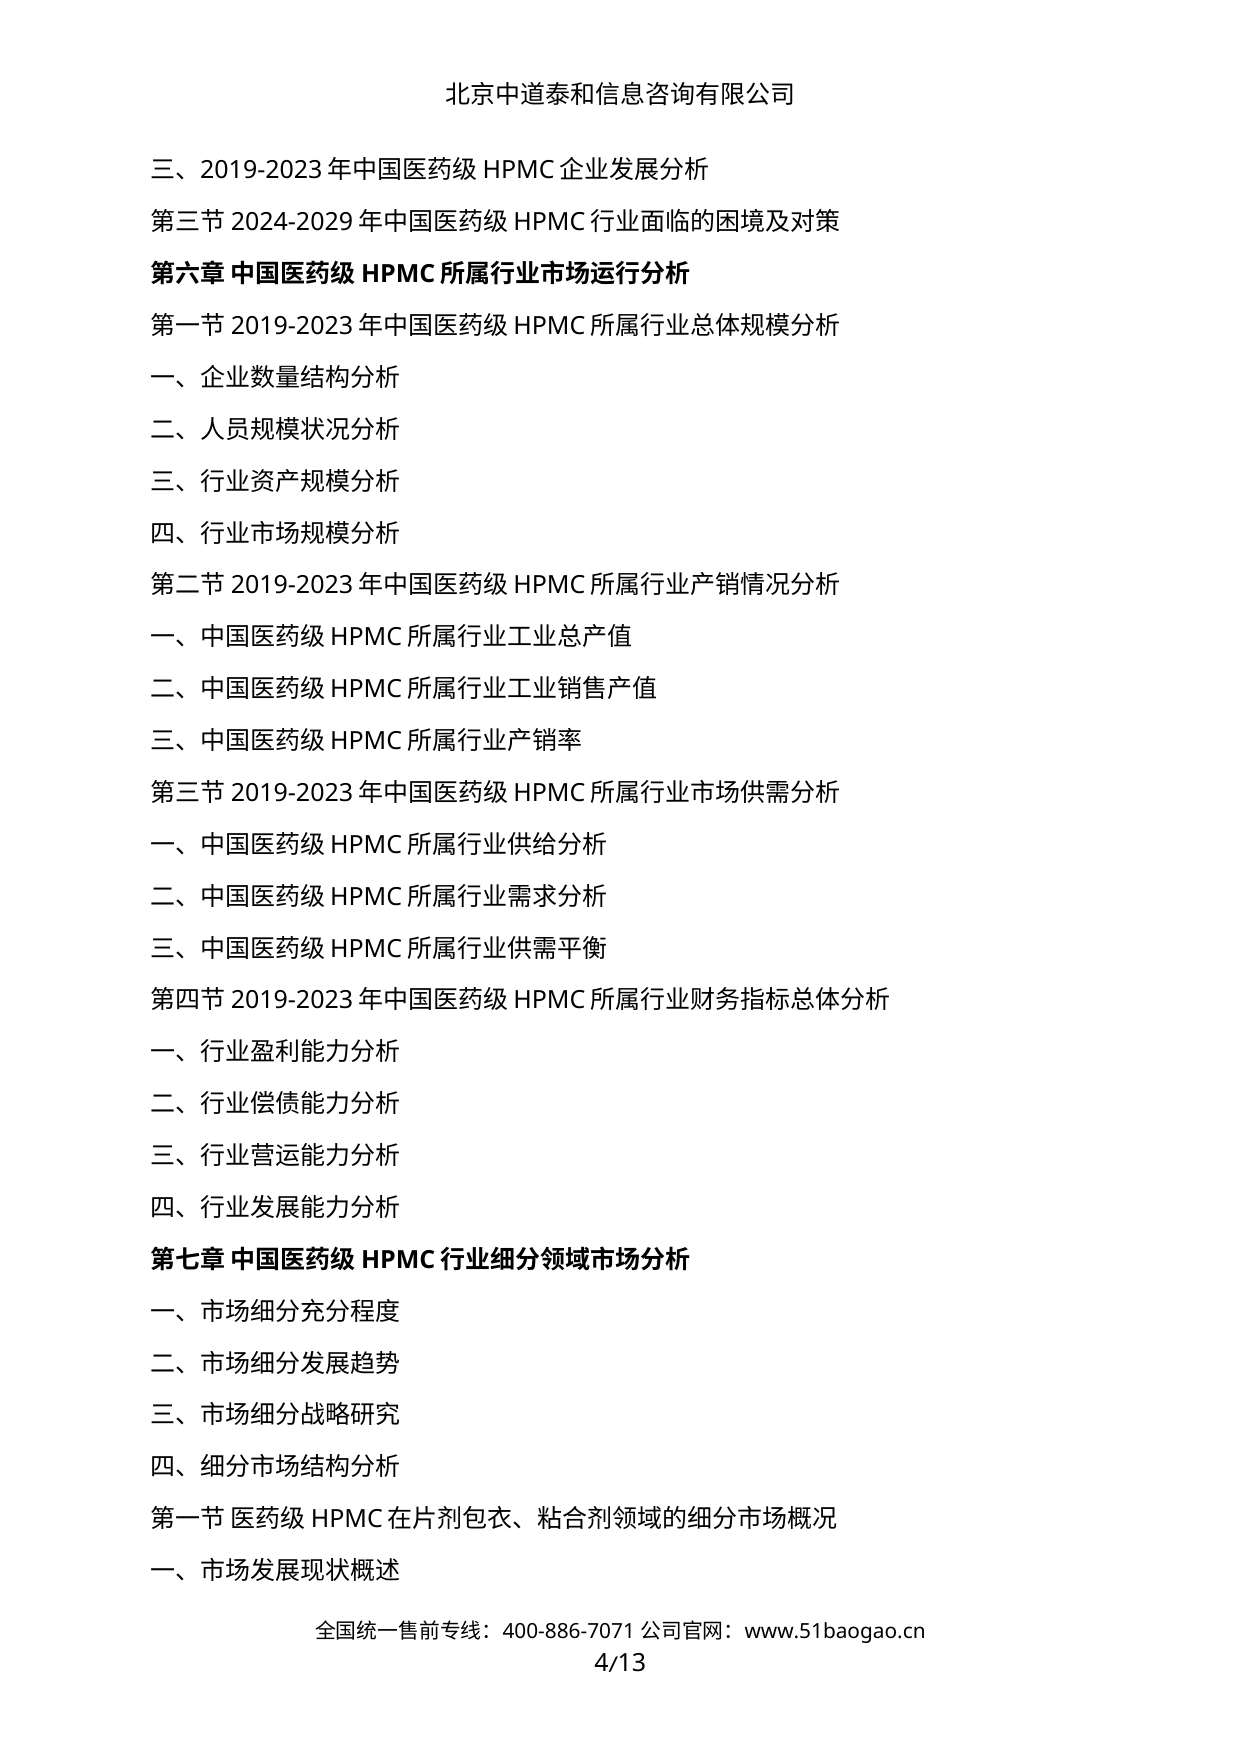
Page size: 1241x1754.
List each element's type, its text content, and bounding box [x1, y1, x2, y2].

text 第七章 中国医药级HPMC行业细分领域市场分析 [150, 1239, 1090, 1276]
text 三、市场细分战略研究 [150, 1395, 1090, 1431]
text 一、市场细分充分程度 [150, 1291, 1090, 1327]
text 二、中国医药级HPMC所属行业需求分析 [150, 876, 1090, 912]
text 一、企业数量结构分析 [150, 357, 1090, 394]
text 三、行业营运能力分析 [150, 1136, 1090, 1172]
text 三、中国医药级HPMC所属行业供需平衡 [150, 928, 1090, 964]
text 二、行业偿债能力分析 [150, 1084, 1090, 1120]
text 一、中国医药级HPMC所属行业供给分析 [150, 824, 1090, 861]
text 三、2019-2023年中国医药级HPMC企业发展分析 [150, 150, 1090, 186]
text 三、行业资产规模分析 [150, 461, 1090, 497]
text 四、行业市场规模分析 [150, 513, 1090, 549]
text 一、市场发展现状概述 [150, 1551, 1090, 1587]
text 第一节 医药级HPMC在片剂包衣、粘合剂领域的细分市场概况 [150, 1499, 1090, 1535]
text 一、中国医药级HPMC所属行业工业总产值 [150, 617, 1090, 653]
text 四、行业发展能力分析 [150, 1187, 1090, 1224]
text 第一节 2019-2023年中国医药级HPMC所属行业总体规模分析 [150, 306, 1090, 342]
text 第二节 2019-2023年中国医药级HPMC所属行业产销情况分析 [150, 565, 1090, 601]
text 二、中国医药级HPMC所属行业工业销售产值 [150, 669, 1090, 705]
text 第三节 2019-2023年中国医药级HPMC所属行业市场供需分析 [150, 772, 1090, 809]
text 四、细分市场结构分析 [150, 1447, 1090, 1483]
text 三、中国医药级HPMC所属行业产销率 [150, 721, 1090, 757]
text 第六章 中国医药级HPMC所属行业市场运行分析 [150, 254, 1090, 290]
text 第四节 2019-2023年中国医药级HPMC所属行业财务指标总体分析 [150, 980, 1090, 1016]
text 一、行业盈利能力分析 [150, 1032, 1090, 1068]
text 二、人员规模状况分析 [150, 409, 1090, 446]
text 二、市场细分发展趋势 [150, 1343, 1090, 1379]
text 第三节 2024-2029年中国医药级HPMC行业面临的困境及对策 [150, 202, 1090, 238]
